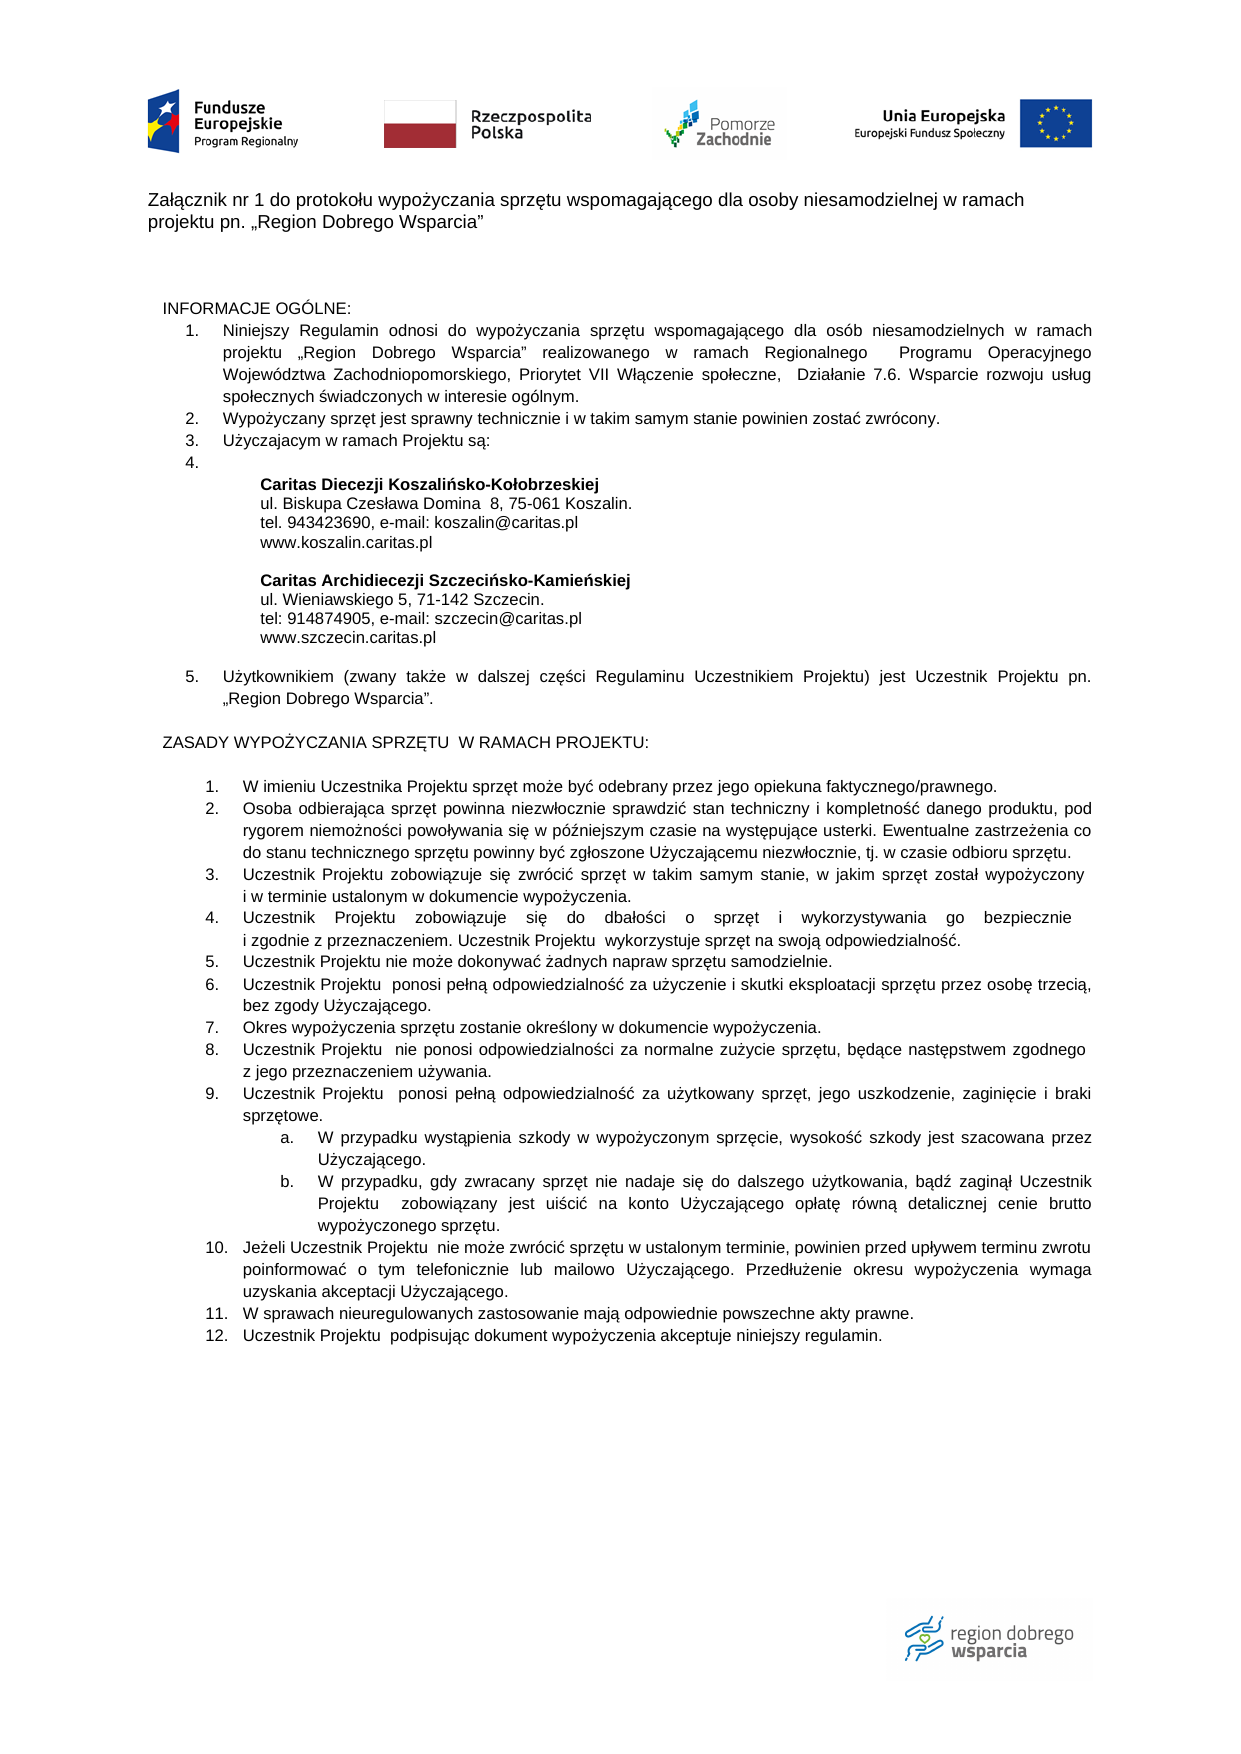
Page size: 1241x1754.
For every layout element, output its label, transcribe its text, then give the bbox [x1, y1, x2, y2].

list Uczestnik Projektu nie ponosi odpowiedzialności za normalne zużycie sprzętu, będące następstwem zgodnego z jego przeznaczeniem używania. [205, 1040, 1093, 1081]
list Uczestnik Projektu ponosi pełną odpowiedzialność za użytkowany sprzęt, jego uszkodzenie, zaginięcie i braki sprzętowe. [205, 1084, 1093, 1125]
list W imieniu Uczestnika Projektu sprzęt może być odebrany przez jego opiekuna faktycznego/prawnego. [205, 776, 1093, 796]
list Okres wypożyczenia sprzętu zostanie określony w dokumencie wypożyczenia. [205, 1018, 1093, 1037]
list W przypadku wystąpienia szkody w wypożyczonym sprzęcie, wysokość szkody jest szacowana przez Użyczającego. [280, 1128, 1093, 1169]
list Wypożyczany sprzęt jest sprawny technicznie i w takim samym stanie powinien zostać zwrócony. [185, 409, 1093, 428]
text tel: 914874905, e-mail: szczecin@caritas.pl [260, 609, 1093, 628]
list Uczestnik Projektu podpisując dokument wypożyczenia akceptuje niniejszy regulamin. [205, 1326, 1093, 1345]
list W sprawach nieuregulowanych zastosowanie mają odpowiednie powszechne akty prawne. [205, 1304, 1093, 1323]
list Uczestnik Projektu zobowiązuje się zwrócić sprzęt w takim samym stanie, w jakim sprzęt został wypożyczony i w terminie ustalonym w dokumencie wypożyczenia. [205, 864, 1093, 906]
list Uczestnik Projektu ponosi pełną odpowiedzialność za użyczenie i skutki eksploatacji sprzętu przez osobę trzecią, bez zgody Użyczającego. [205, 974, 1093, 1015]
text tel. 943423690, e-mail: koszalin@caritas.pl [260, 513, 1093, 532]
list Uczestnik Projektu zobowiązuje się do dbałości o sprzęt i wykorzystywania go bezpiecznie i zgodnie z przeznaczeniem. Uczestnik Projektu wykorzystuje sprzęt na swoją odpowiedzialność. [205, 908, 1093, 949]
text INFORMACJE OGÓLNE: [162, 299, 1093, 318]
text Caritas Archidiecezji Szczecińsko-Kamieńskiej [260, 571, 1093, 590]
picture [147, 73, 1093, 168]
list Jeżeli Uczestnik Projektu nie może zwrócić sprzętu w ustalonym terminie, powinien przed upływem terminu zwrotu poinformować o tym telefonicznie lub mailowo Użyczającego. Przedłużenie okresu wypożyczenia wymaga uzyskania akceptacji Użyczającego. [205, 1238, 1093, 1301]
text ul. Wieniawskiego 5, 71-142 Szczecin. [260, 590, 1093, 609]
list W przypadku, gdy zwracany sprzęt nie nadaje się do dalszego użytkowania, bądź zaginął Uczestnik Projektu zobowiązany jest uiścić na konto Użyczającego opłatę równą detalicznej cenie brutto wypożyczonego sprzętu. [280, 1172, 1093, 1235]
list Niniejszy Regulamin odnosi do wypożyczania sprzętu wspomagającego dla osób niesamodzielnych w ramach projektu „Region Dobrego Wsparcia” realizowanego w ramach Regionalnego Programu Operacyjnego Województwa Zachodniopomorskiego, Priorytet VII Włączenie społeczne, Działanie 7.6. Wsparcie rozwoju usług społecznych świadczonych w interesie ogólnym. [185, 321, 1093, 406]
list Uczestnik Projektu nie może dokonywać żadnych napraw sprzętu samodzielnie. [205, 952, 1093, 971]
list Użytkownikiem (zwany także w dalszej części Regulaminu Uczestnikiem Projektu) jest Uczestnik Projektu pn. „Region Dobrego Wsparcia”. [185, 667, 1093, 708]
text ul. Biskupa Czesława Domina 8, 75-061 Koszalin. [260, 494, 1093, 513]
list Użyczajacym w ramach Projektu są: [185, 431, 1093, 450]
picture [886, 1598, 1093, 1681]
text www.szczecin.caritas.pl [260, 628, 1093, 647]
text www.koszalin.caritas.pl [260, 532, 1093, 552]
text ZASADY WYPOŻYCZANIA SPRZĘTU W RAMACH PROJEKTU: [162, 732, 1093, 752]
list Osoba odbierająca sprzęt powinna niezwłocznie sprawdzić stan techniczny i kompletność danego produktu, pod rygorem niemożności powoływania się w późniejszym czasie na występujące usterki. Ewentualne zastrzeżenia co do stanu technicznego sprzętu powinny być zgłoszone Użyczającemu niezwłocznie, tj. w czasie odbioru sprzętu. [205, 798, 1093, 862]
text Załącznik nr 1 do protokołu wypożyczania sprzętu wspomagającego dla osoby niesamodzielnej w ramach projektu pn. „Region Dobrego Wsparcia” [148, 189, 1093, 232]
text Caritas Diecezji Koszalińsko-Kołobrzeskiej [260, 475, 1093, 494]
